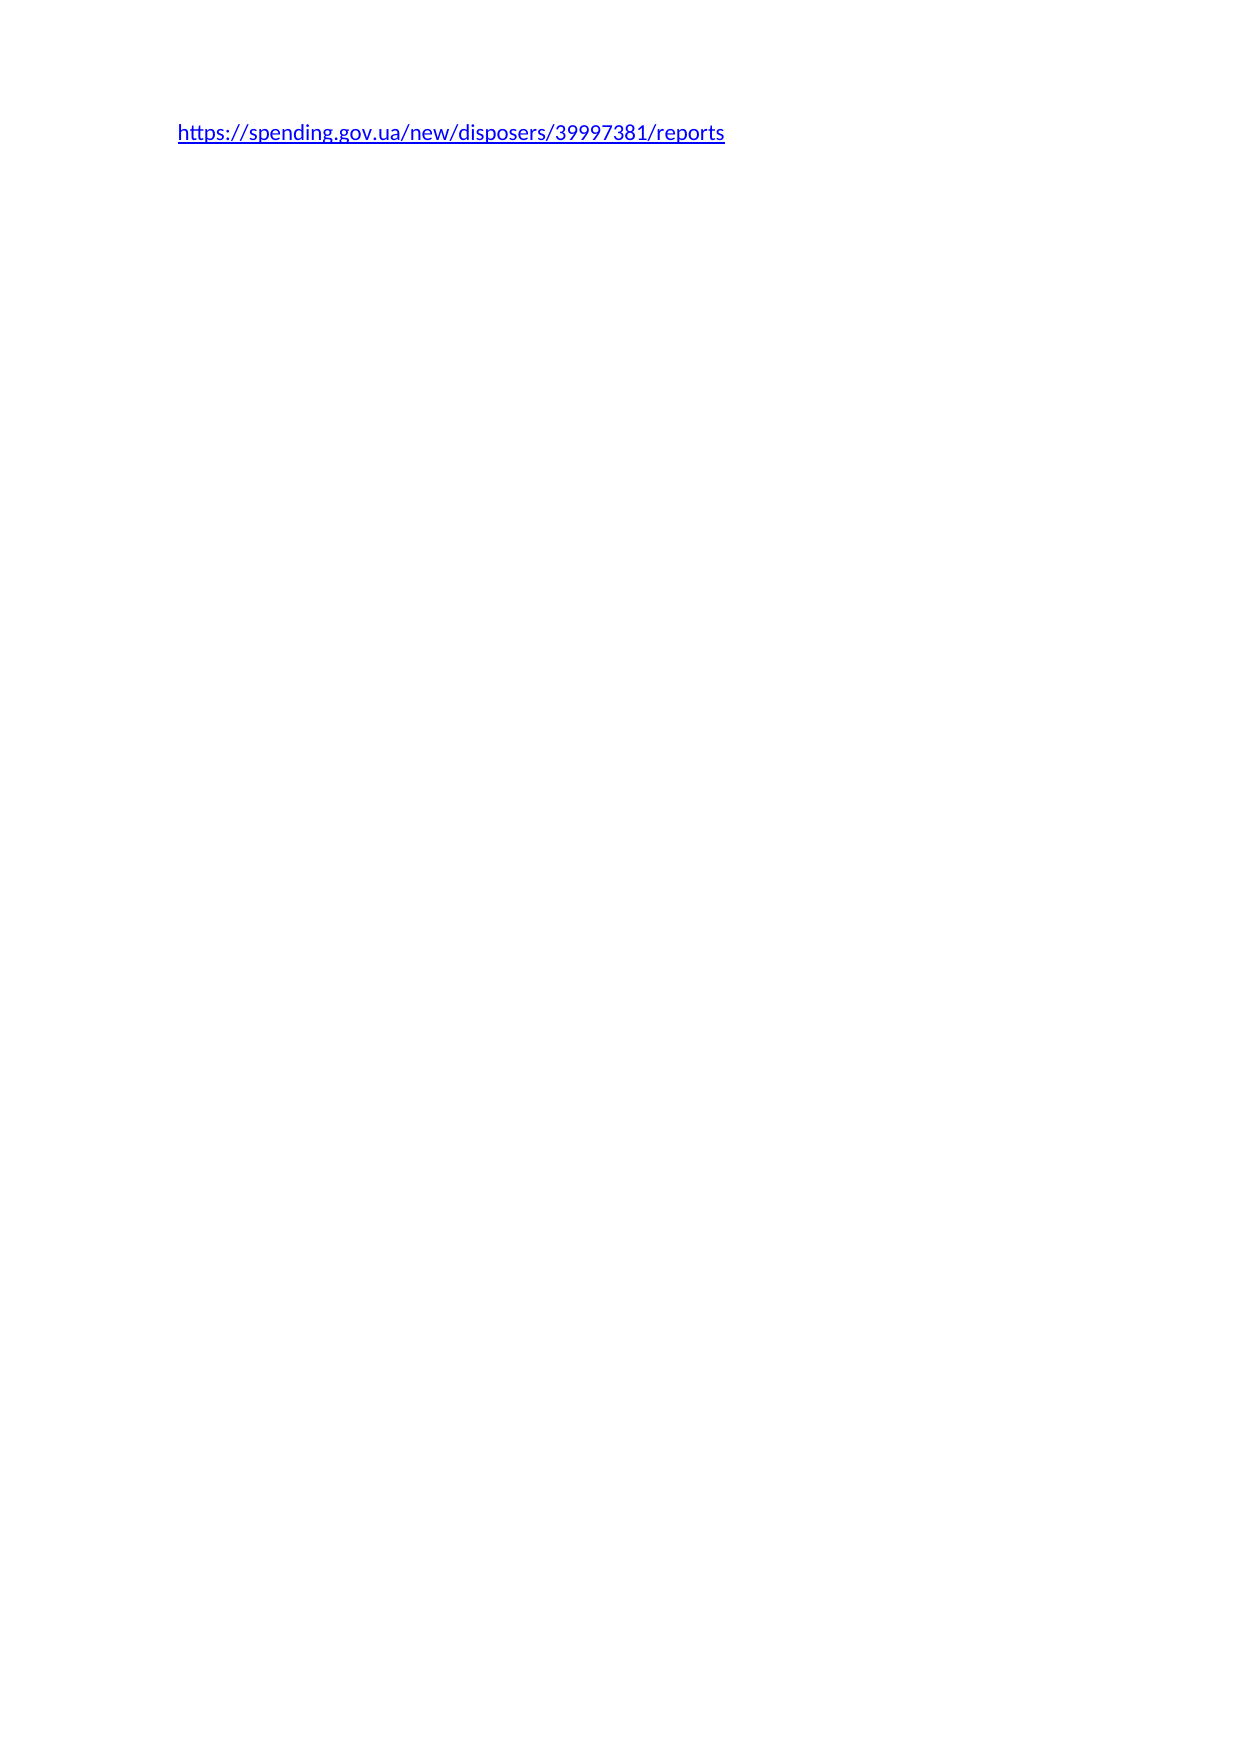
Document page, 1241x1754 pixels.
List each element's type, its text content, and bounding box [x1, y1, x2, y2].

text https://spending.gov.ua/new/disposers/39997381/reports [177, 118, 1152, 146]
